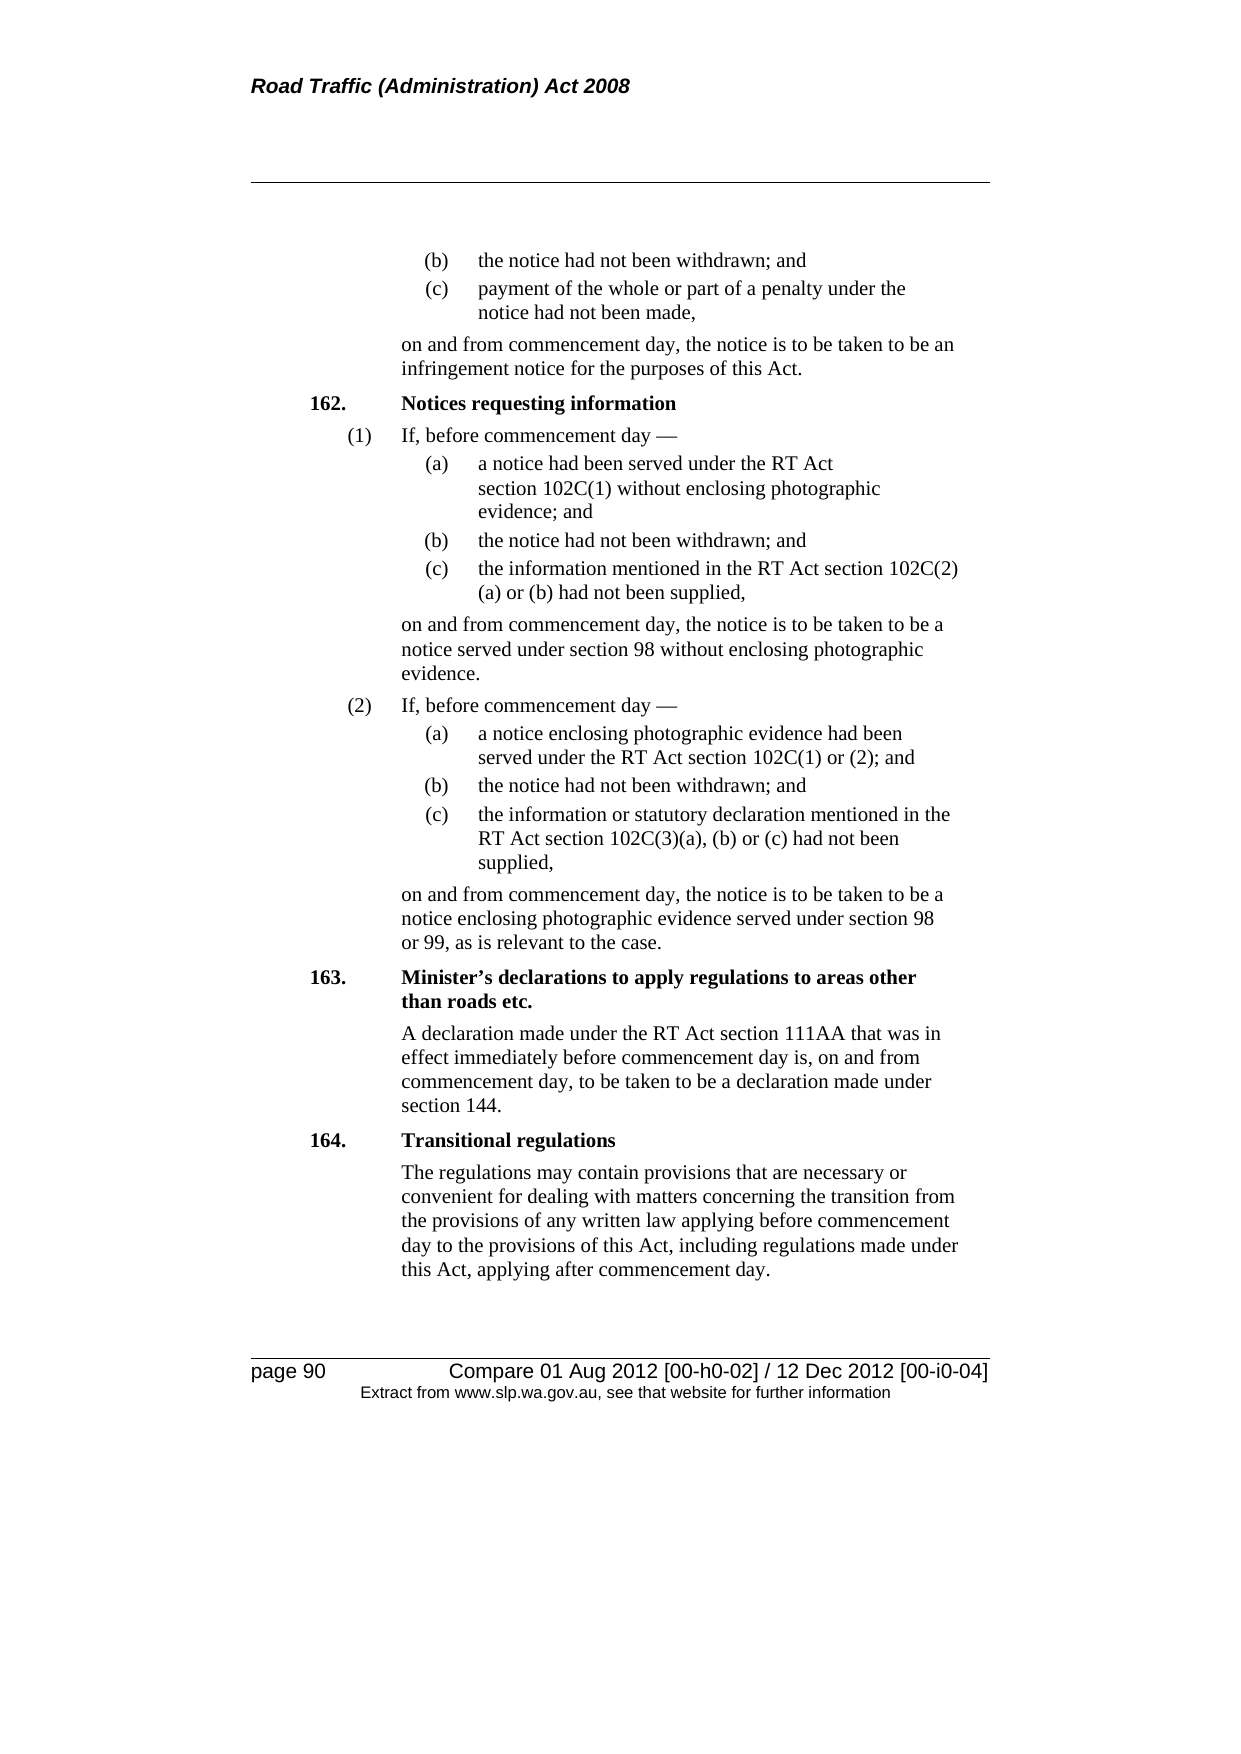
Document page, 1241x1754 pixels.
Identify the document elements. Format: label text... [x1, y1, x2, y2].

text (b) the notice had not been withdrawn; and [389, 528, 960, 552]
text (c) the information or statutory declaration mentioned in the RT Act section 102C(3)(a), (b) or (c) had not been supplied, [389, 802, 960, 874]
text A declaration made under the RT Act section 111AA that was in effect immediately before commencement day is, on and from commencement day, to be taken to be a declaration made under section 144. [312, 1021, 960, 1117]
text (1) If, before commencement day — [312, 423, 960, 447]
text (c) the information mentioned in the RT Act section 102C(2)(a) or (b) had not been supplied, [389, 556, 960, 604]
text (b) the notice had not been withdrawn; and [389, 773, 960, 797]
subtitle 162. Notices requesting information [309, 391, 960, 415]
text on and from commencement day, the notice is to be taken to be a notice served under section 98 without enclosing photographic evidence. [312, 612, 960, 684]
text on and from commencement day, the notice is to be taken to be an infringement notice for the purposes of this Act. [312, 332, 960, 380]
text (2) If, before commencement day — [312, 693, 960, 717]
text (b) the notice had not been withdrawn; and [389, 247, 960, 272]
text The regulations may contain provisions that are necessary or convenient for dealing with matters concerning the transition from the provisions of any written law applying before commencement day to the provisions of this Act, including regulations made under this Act, applying after commencement day. [312, 1160, 960, 1281]
subtitle 164. Transitional regulations [309, 1128, 960, 1152]
text (a) a notice had been served under the RT Act section 102C(1) without enclosing photographic evidence; and [389, 451, 960, 523]
subtitle 163. Minister’s declarations to apply regulations to areas other than roads etc. [309, 965, 960, 1013]
text on and from commencement day, the notice is to be taken to be a notice enclosing photographic evidence served under section 98 or 99, as is relevant to the case. [312, 882, 960, 954]
text (c) payment of the whole or part of a penalty under the notice had not been made, [389, 276, 960, 324]
text (a) a notice enclosing photographic evidence had been served under the RT Act section 102C(1) or (2); and [389, 721, 960, 769]
